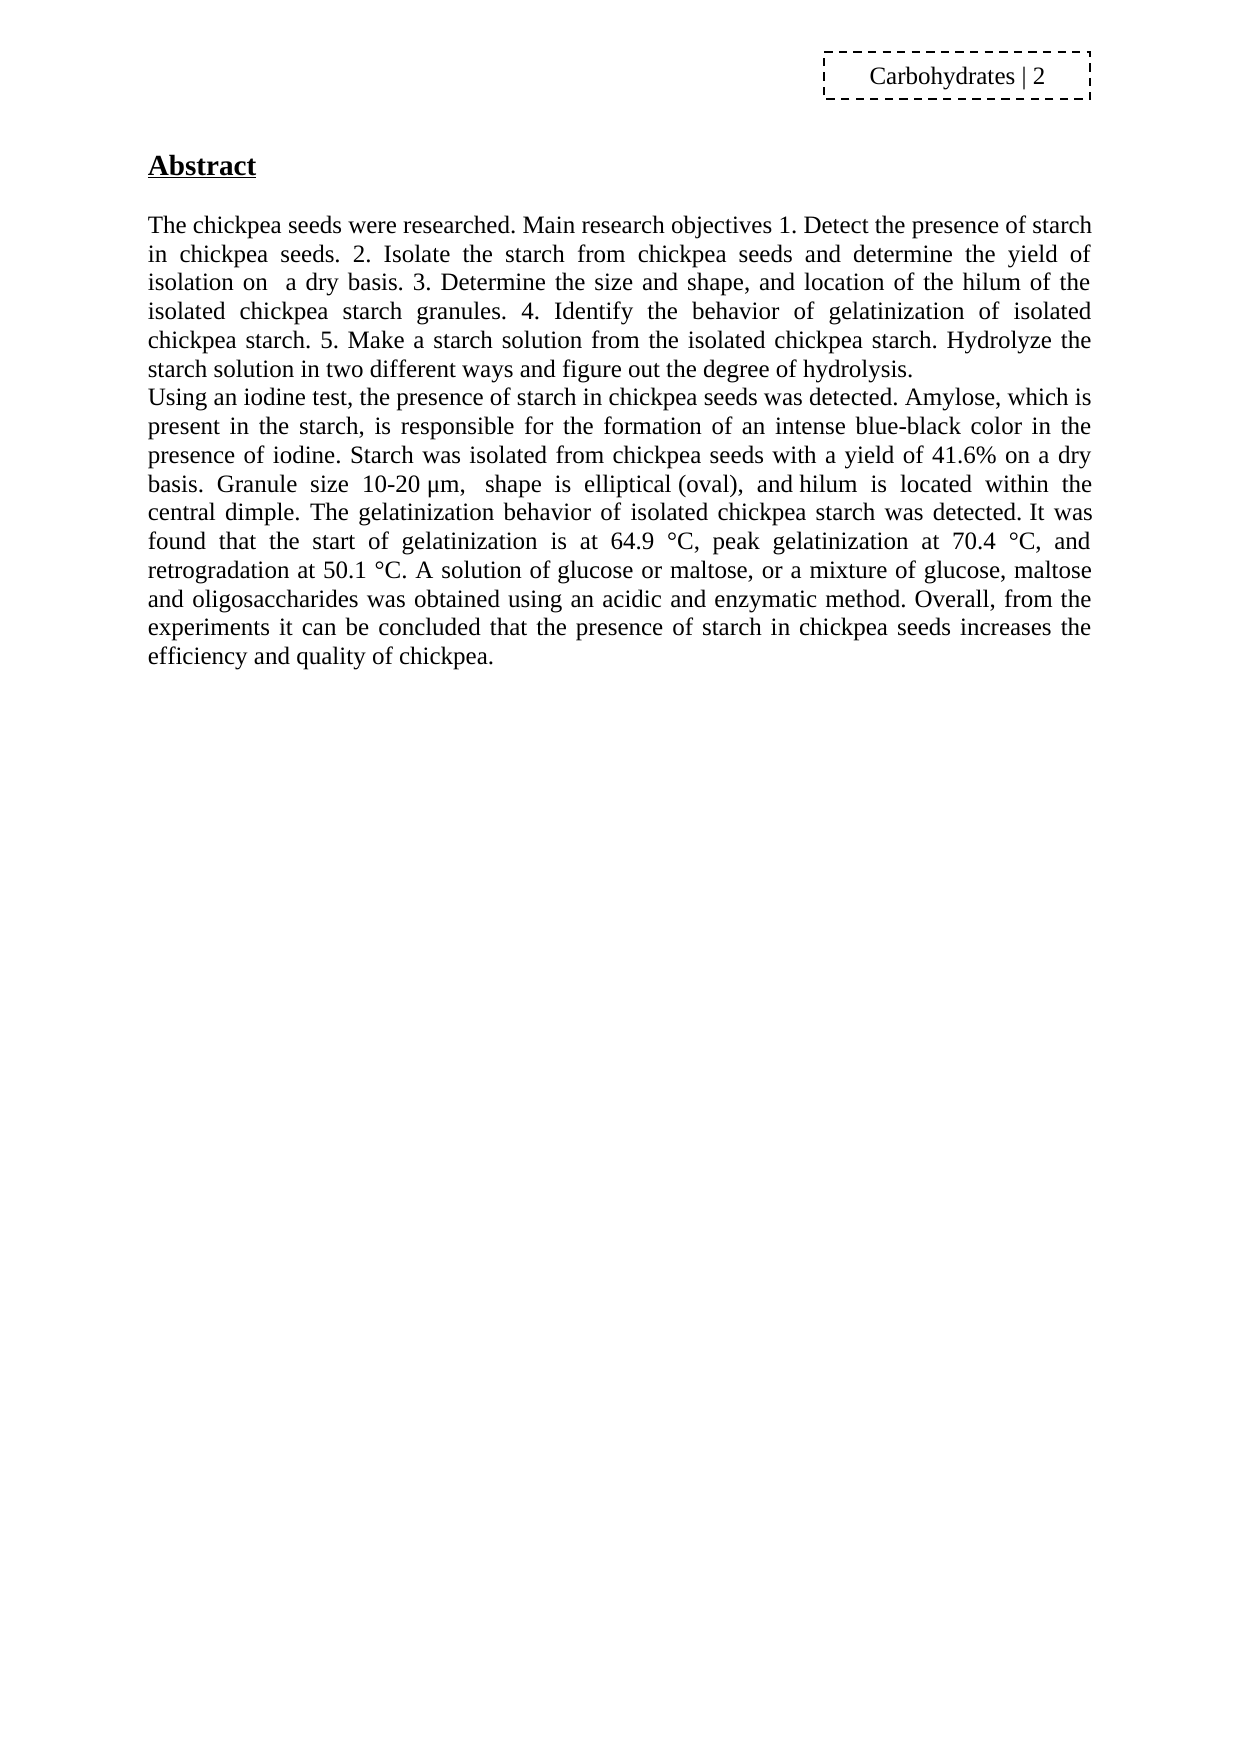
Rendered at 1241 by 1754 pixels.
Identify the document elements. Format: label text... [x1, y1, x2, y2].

text Abstract [148, 148, 1093, 181]
text The chickpea seeds were researched. Main research objectives 1. Detect the presence of starch in chickpea seeds. 2. Isolate the starch from chickpea seeds and determine the yield of isolation on a dry basis. 3. Determine the size and shape, and location of the hilum of the isolated chickpea starch granules. 4. Identify the behavior of gelatinization of isolated chickpea starch. 5. Make a starch solution from the isolated chickpea starch. Hydrolyze the starch solution in two different ways and figure out the degree of hydrolysis. [148, 210, 1093, 382]
text Using an iodine test, the presence of starch in chickpea seeds was detected. Amylose, which is present in the starch, is responsible for the formation of an intense blue-black color in the presence of iodine. Starch was isolated from chickpea seeds with a yield of 41.6% on a dry basis. Granule size 10-20 μm, shape is elliptical (oval), and hilum is located within the central dimple. The gelatinization behavior of isolated chickpea starch was detected. It was found that the start of gelatinization is at 64.9 °C, peak gelatinization at 70.4 °C, and retrogradation at 50.1 °C. A solution of glucose or maltose, or a mixture of glucose, maltose and oligosaccharides was obtained using an acidic and enzymatic method. Overall, from the experiments it can be concluded that the presence of starch in chickpea seeds increases the efficiency and quality of chickpea. [148, 382, 1093, 670]
